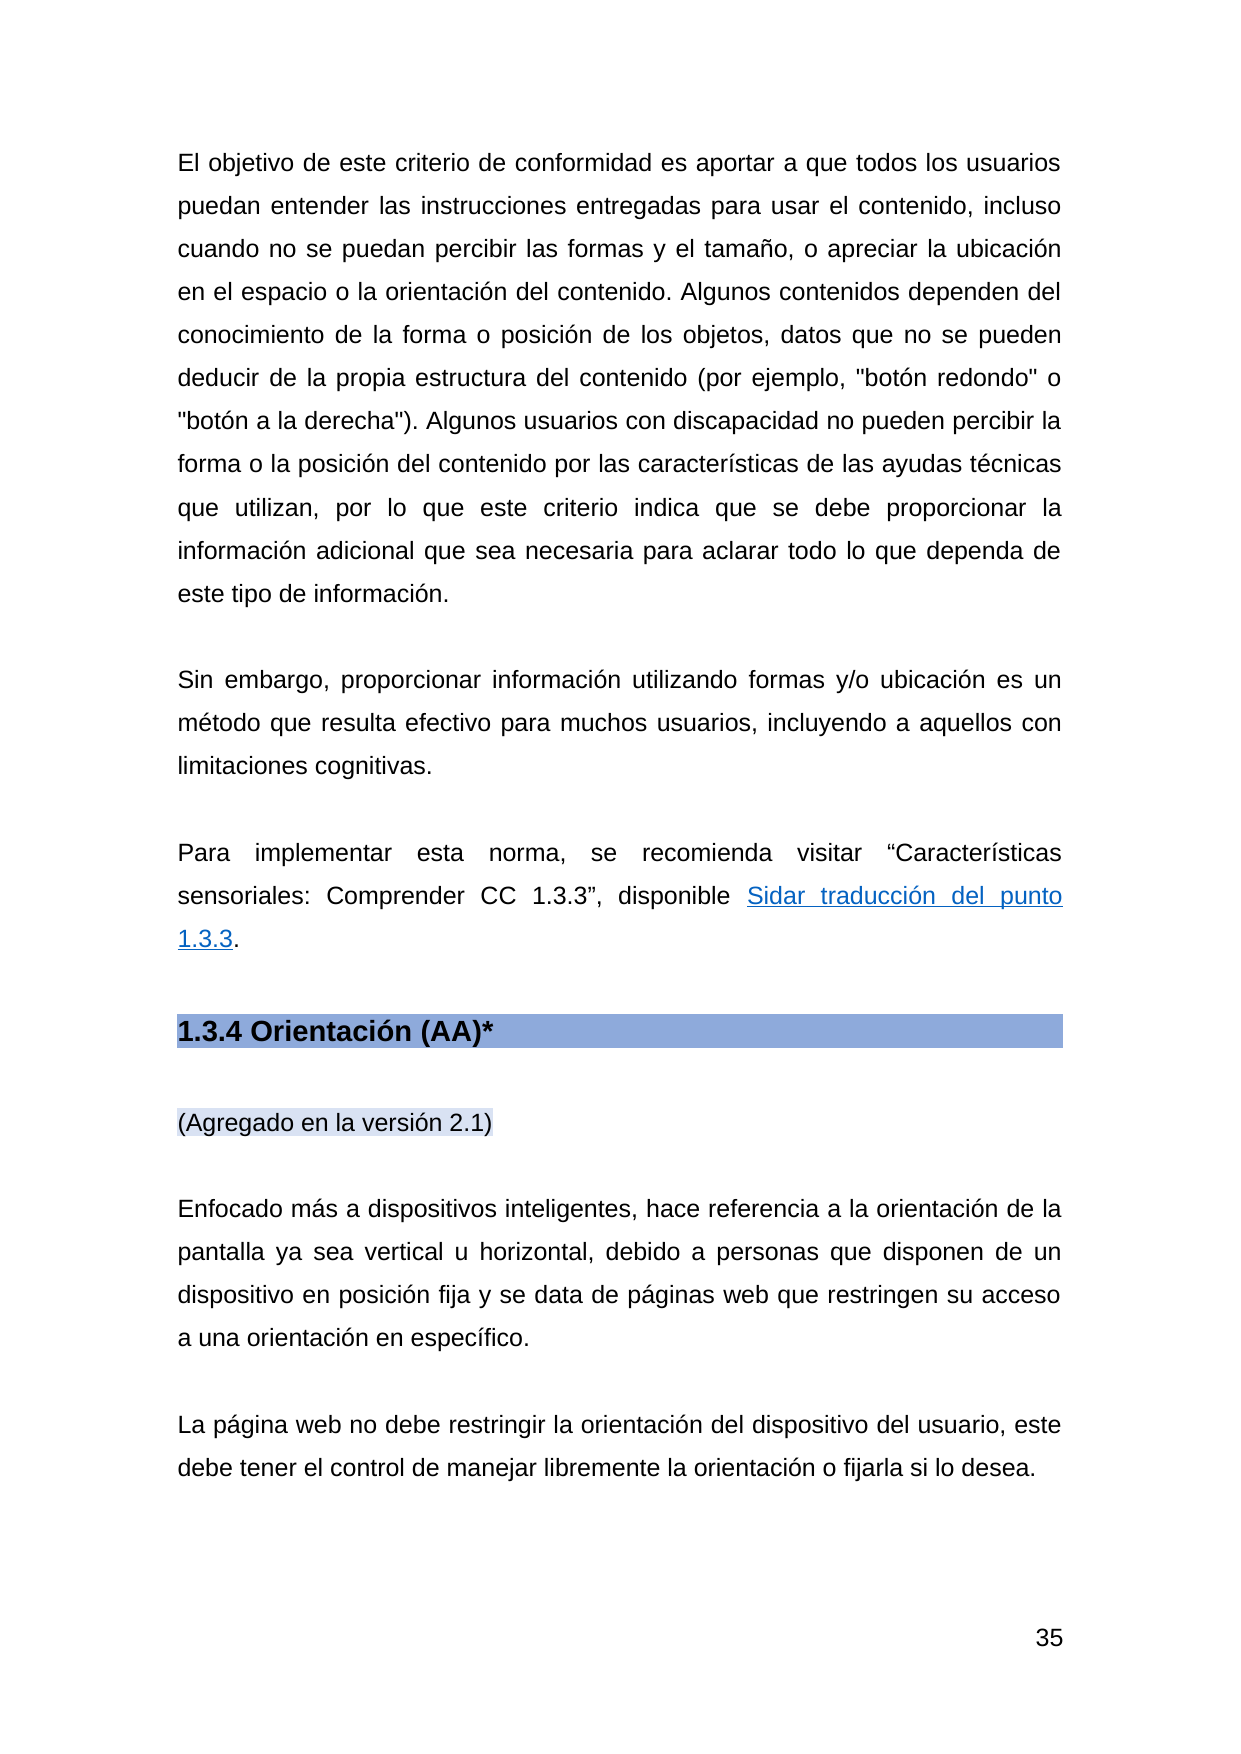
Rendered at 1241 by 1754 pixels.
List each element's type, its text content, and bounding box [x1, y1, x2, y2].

text Enfocado más a dispositivos inteligentes, hace referencia a la orientación de la pantalla ya sea vertical u horizontal, debido a personas que disponen de un dispositivo en posición fija y se data de páginas web que restringen su acceso a una orientación en específico. [177, 1194, 1063, 1352]
subtitle 1.3.4 Orientación (AA)* [177, 1014, 1063, 1048]
text El objetivo de este criterio de conformidad es aportar a que todos los usuarios puedan entender las instrucciones entregadas para usar el contenido, incluso cuando no se puedan percibir las formas y el tamaño, o apreciar la ubicación en el espacio o la orientación del contenido. Algunos contenidos dependen del conocimiento de la forma o posición de los objetos, datos que no se pueden deducir de la propia estructura del contenido (por ejemplo, "botón redondo" o "botón a la derecha"). Algunos usuarios con discapacidad no pueden percibir la forma o la posición del contenido por las características de las ayudas técnicas que utilizan, por lo que este criterio indica que se debe proporcionar la información adicional que sea necesaria para aclarar todo lo que dependa de este tipo de información. [177, 148, 1063, 608]
text Para implementar esta norma, se recomienda visitar “Características sensoriales: Comprender CC 1.3.3”, disponible Sidar traducción del punto 1.3.3. [177, 838, 1063, 953]
text La página web no debe restringir la orientación del dispositivo del usuario, este debe tener el control de manejar libremente la orientación o fijarla si lo desea. [177, 1409, 1063, 1481]
text Sin embargo, proporcionar información utilizando formas y/o ubicación es un método que resulta efectivo para muchos usuarios, incluyendo a aquellos con limitaciones cognitivas. [177, 665, 1063, 780]
text (Agregado en la versión 2.1) [177, 1064, 1063, 1179]
